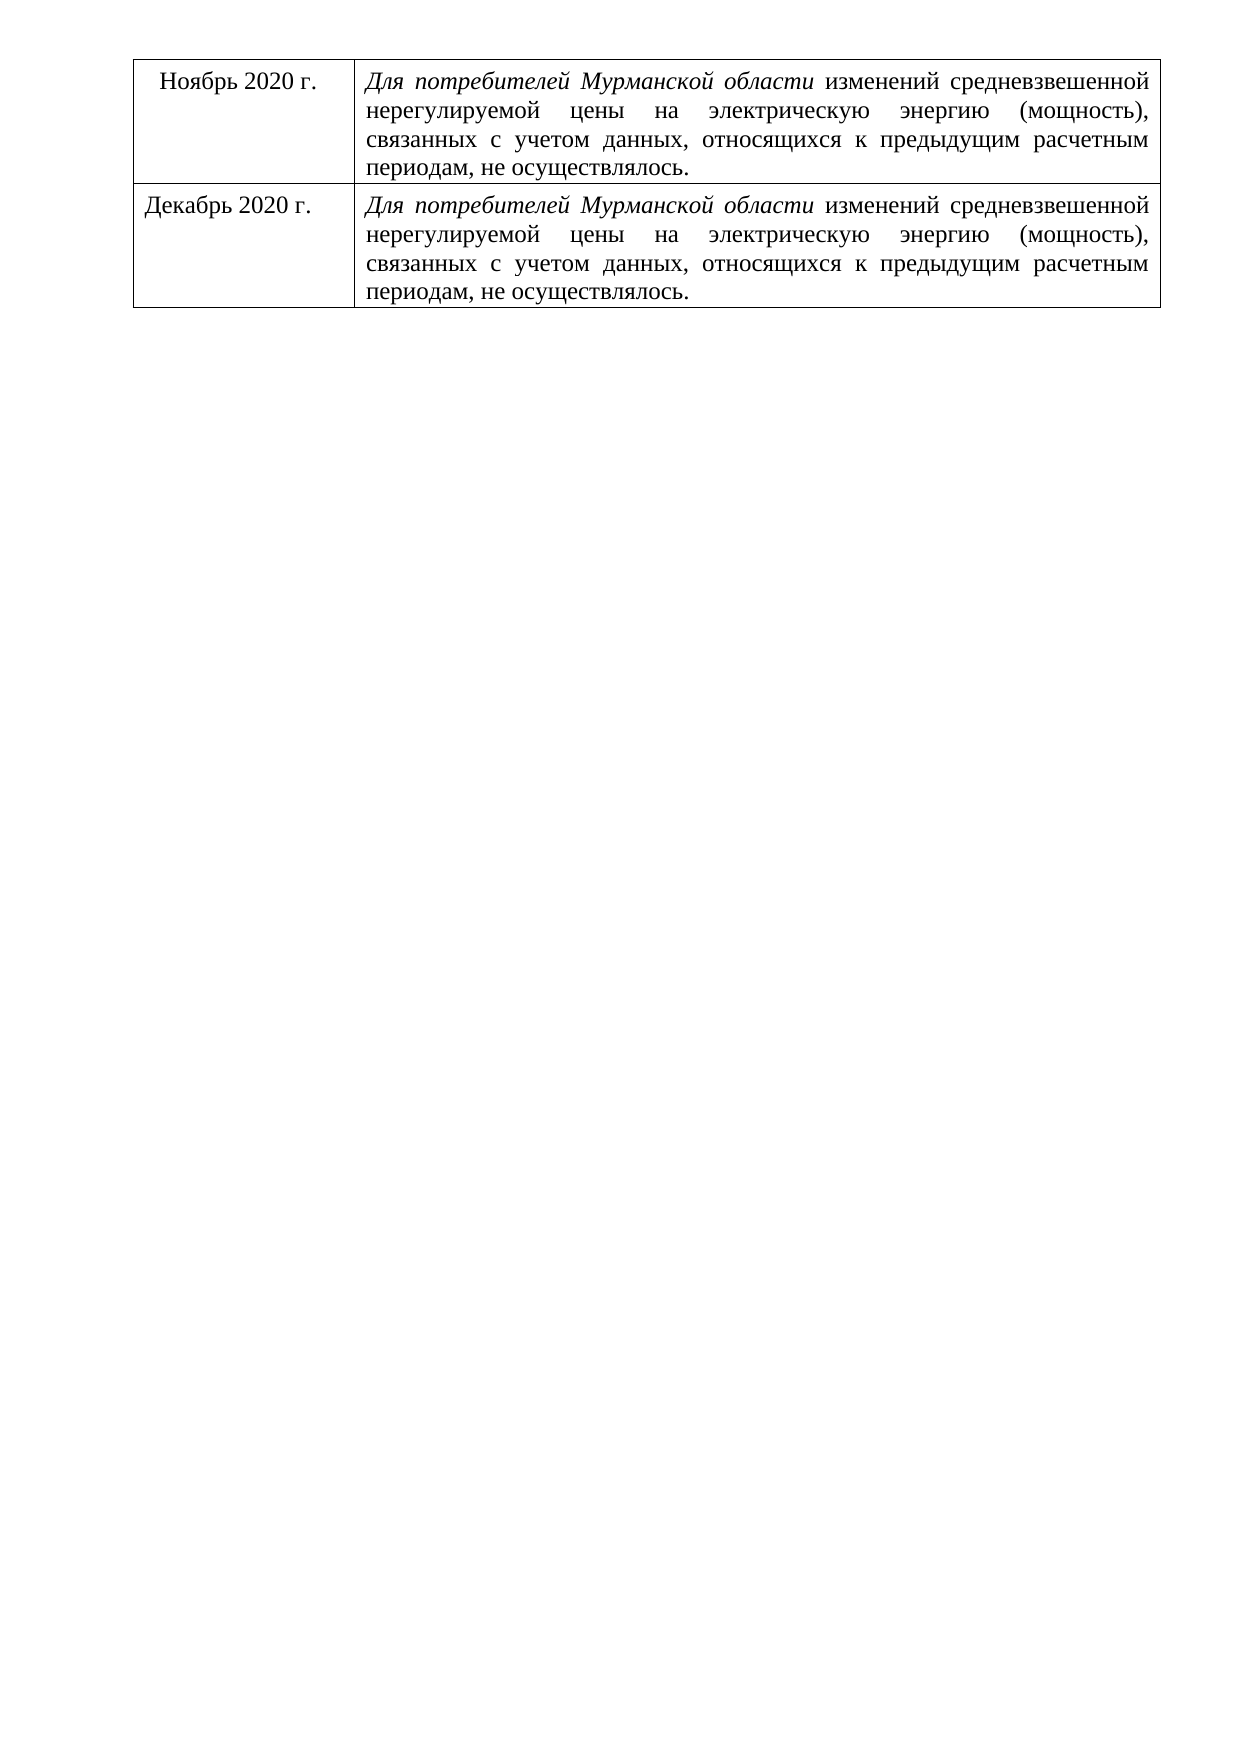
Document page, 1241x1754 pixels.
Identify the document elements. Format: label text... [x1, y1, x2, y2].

table_cell Декабрь 2020 г. [134, 184, 354, 307]
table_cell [355, 60, 1160, 183]
table_cell Ноябрь 2020 г. [134, 60, 354, 183]
